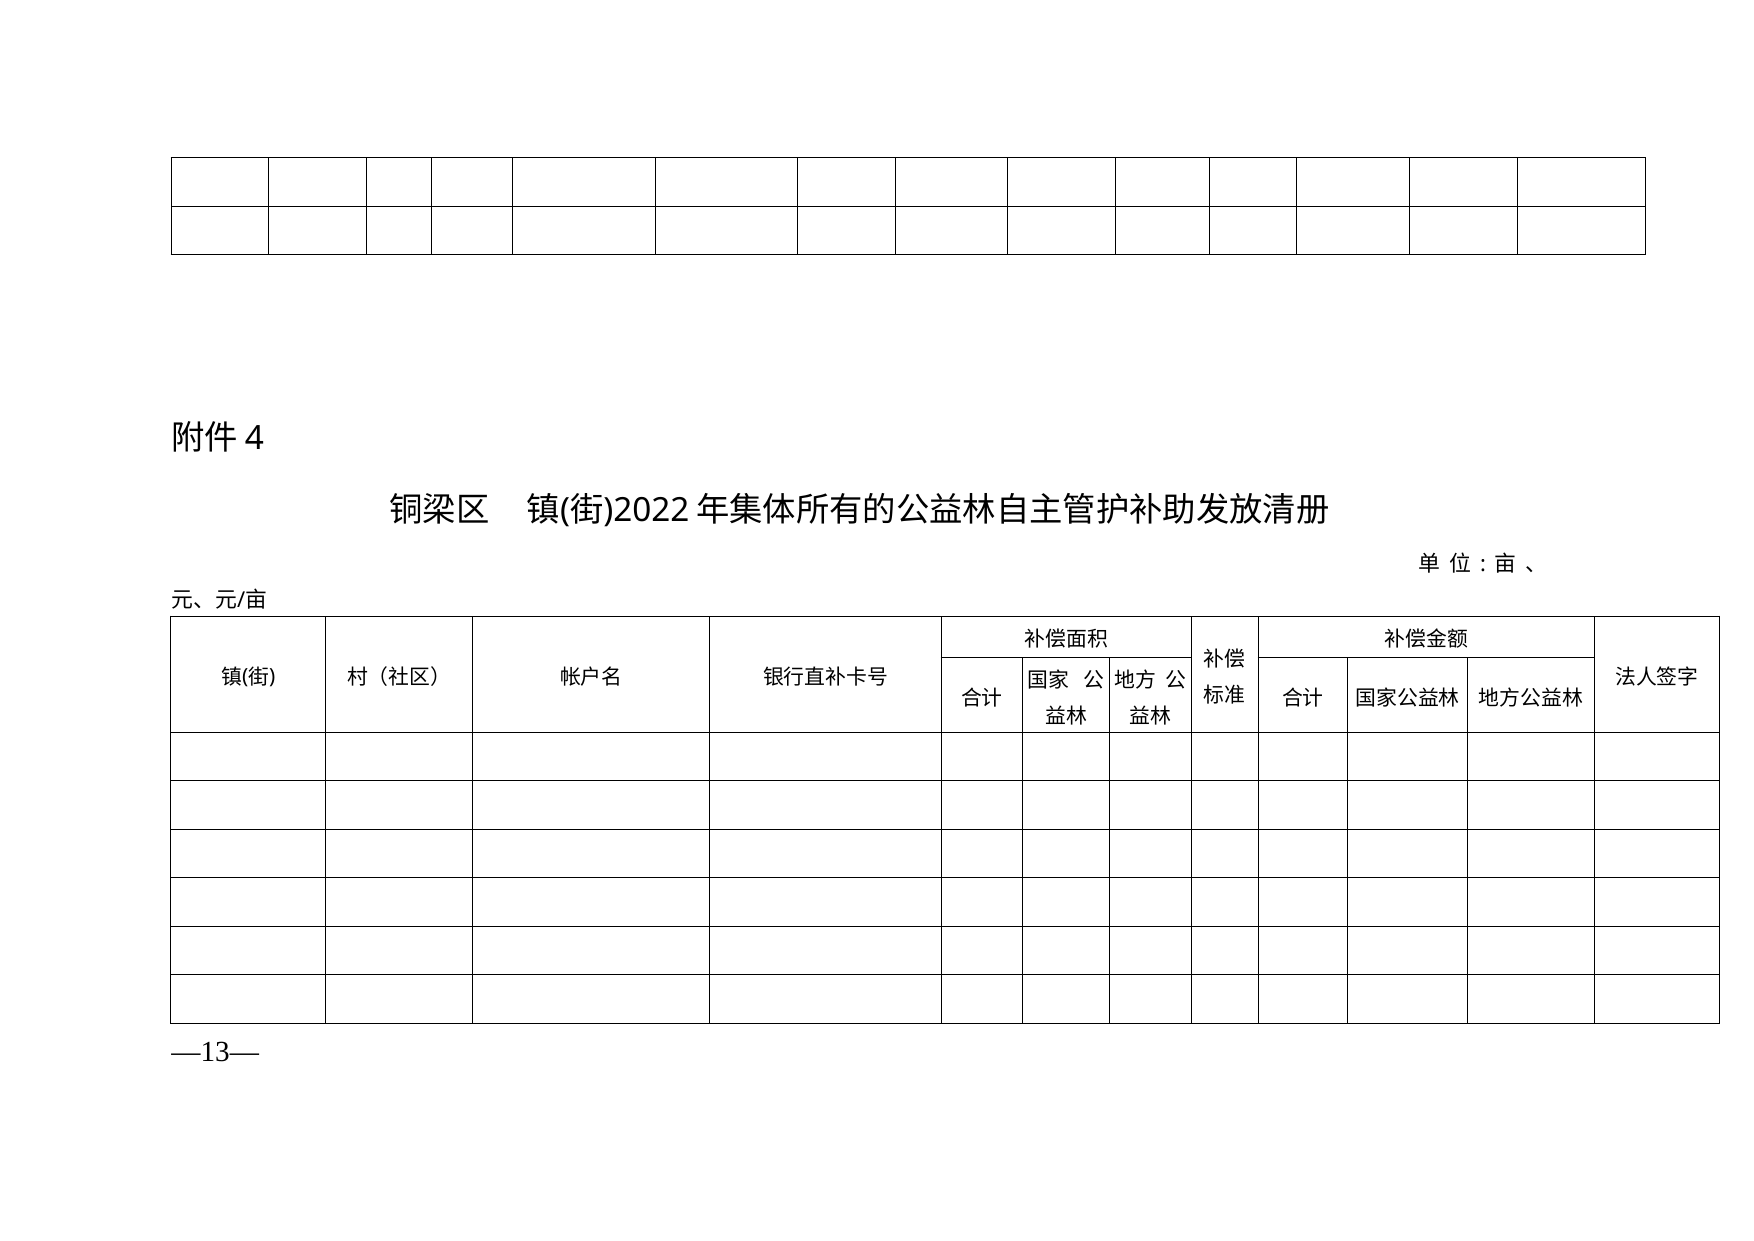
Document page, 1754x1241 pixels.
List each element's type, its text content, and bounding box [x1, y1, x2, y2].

table_cell [513, 158, 655, 206]
table_cell [1468, 733, 1594, 780]
table_cell [710, 781, 941, 829]
table_cell [473, 975, 709, 1023]
table_cell [1468, 927, 1594, 974]
table_cell [1110, 927, 1191, 974]
table_cell [1210, 207, 1296, 254]
table_cell [1259, 830, 1347, 877]
table_cell [1297, 158, 1409, 206]
table_cell [326, 733, 472, 780]
table_cell [1110, 781, 1191, 829]
table_cell [473, 733, 709, 780]
text 附件4 [171, 399, 1547, 471]
table_cell [1468, 975, 1594, 1023]
table_header 补偿金额 [1259, 617, 1594, 657]
table_cell [798, 158, 895, 206]
table_cell [1023, 781, 1109, 829]
table_cell [171, 878, 325, 926]
table_cell [1116, 158, 1209, 206]
table_cell [367, 207, 431, 254]
table_cell [1192, 781, 1258, 829]
table_cell [1116, 207, 1209, 254]
table_cell [326, 975, 472, 1023]
table_cell [1192, 830, 1258, 877]
table_cell [1192, 975, 1258, 1023]
table_cell [942, 878, 1022, 926]
table_cell [1595, 927, 1719, 974]
table_cell [1410, 207, 1517, 254]
table_cell [1297, 207, 1409, 254]
table_cell [1259, 781, 1347, 829]
table_cell [1192, 878, 1258, 926]
table_cell [326, 781, 472, 829]
table_header 村（社区） [326, 617, 472, 732]
table_cell 国家公益林 [1348, 658, 1467, 732]
table_cell [171, 733, 325, 780]
table_cell [1023, 975, 1109, 1023]
table_cell [171, 830, 325, 877]
table_cell [1110, 878, 1191, 926]
table_cell [1595, 733, 1719, 780]
table_cell [171, 781, 325, 829]
table_cell [1595, 878, 1719, 926]
table_cell [1192, 927, 1258, 974]
table_cell [269, 207, 366, 254]
table_cell [1348, 975, 1467, 1023]
table_cell [1023, 733, 1109, 780]
table_cell [1595, 975, 1719, 1023]
table_cell [1259, 878, 1347, 926]
table_cell [326, 927, 472, 974]
table_cell [1023, 830, 1109, 877]
table_cell [1348, 830, 1467, 877]
table_cell [269, 158, 366, 206]
table_header 镇(街) [171, 617, 325, 732]
table_cell [656, 207, 797, 254]
table_cell [473, 830, 709, 877]
table_cell [1110, 733, 1191, 780]
table_cell [942, 733, 1022, 780]
table_cell [710, 878, 941, 926]
table_cell [1595, 781, 1719, 829]
table_cell [710, 975, 941, 1023]
table_cell [1348, 927, 1467, 974]
table_cell [1210, 158, 1296, 206]
table_cell [942, 830, 1022, 877]
table_cell [326, 830, 472, 877]
table_cell [1110, 975, 1191, 1023]
table_cell 国家 公益林 [1023, 658, 1109, 732]
table_cell [326, 878, 472, 926]
table_cell [1468, 830, 1594, 877]
table_cell [1595, 830, 1719, 877]
table_cell [710, 733, 941, 780]
table_cell [656, 158, 797, 206]
table_cell [942, 975, 1022, 1023]
table_cell [432, 207, 512, 254]
table_header 法人签字 [1595, 617, 1719, 732]
table_cell [513, 207, 655, 254]
table_cell [1518, 158, 1645, 206]
table_cell 地方公益林 [1468, 658, 1594, 732]
table_cell [1259, 975, 1347, 1023]
table_cell [473, 927, 709, 974]
table_cell [172, 207, 268, 254]
table_header 帐户名 [473, 617, 709, 732]
table_cell [171, 975, 325, 1023]
table_cell [896, 158, 1007, 206]
table_cell 地方 公益林 [1110, 658, 1191, 732]
table_cell [172, 158, 268, 206]
table_cell [896, 207, 1007, 254]
table_cell [1259, 927, 1347, 974]
table_cell [1348, 781, 1467, 829]
table_cell [1410, 158, 1517, 206]
table_cell [1023, 878, 1109, 926]
table_cell [432, 158, 512, 206]
table_cell [798, 207, 895, 254]
table_cell [367, 158, 431, 206]
table_cell [1023, 927, 1109, 974]
table_header 银行直补卡号 [710, 617, 941, 732]
table_cell [1348, 733, 1467, 780]
table_header 补偿面积 [942, 617, 1191, 657]
text 单位:亩、元、元/亩 [171, 543, 1547, 616]
table_cell [473, 781, 709, 829]
table_cell [710, 830, 941, 877]
table_cell [473, 878, 709, 926]
table_cell [710, 927, 941, 974]
table_cell 合计 [942, 658, 1022, 732]
table_cell [171, 927, 325, 974]
table_cell [1110, 830, 1191, 877]
table_cell [1192, 733, 1258, 780]
table_cell [1348, 878, 1467, 926]
table_cell [1518, 207, 1645, 254]
text 铜梁区 镇(街)2022年集体所有的公益林自主管护补助发放清册 [171, 471, 1547, 543]
table_cell [1008, 158, 1115, 206]
table_cell [942, 927, 1022, 974]
table_cell 合计 [1259, 658, 1347, 732]
table_header 补偿 标准 [1192, 617, 1258, 732]
table_cell [1259, 733, 1347, 780]
table_cell [942, 781, 1022, 829]
table_cell [1008, 207, 1115, 254]
table_cell [1468, 878, 1594, 926]
table_cell [1468, 781, 1594, 829]
